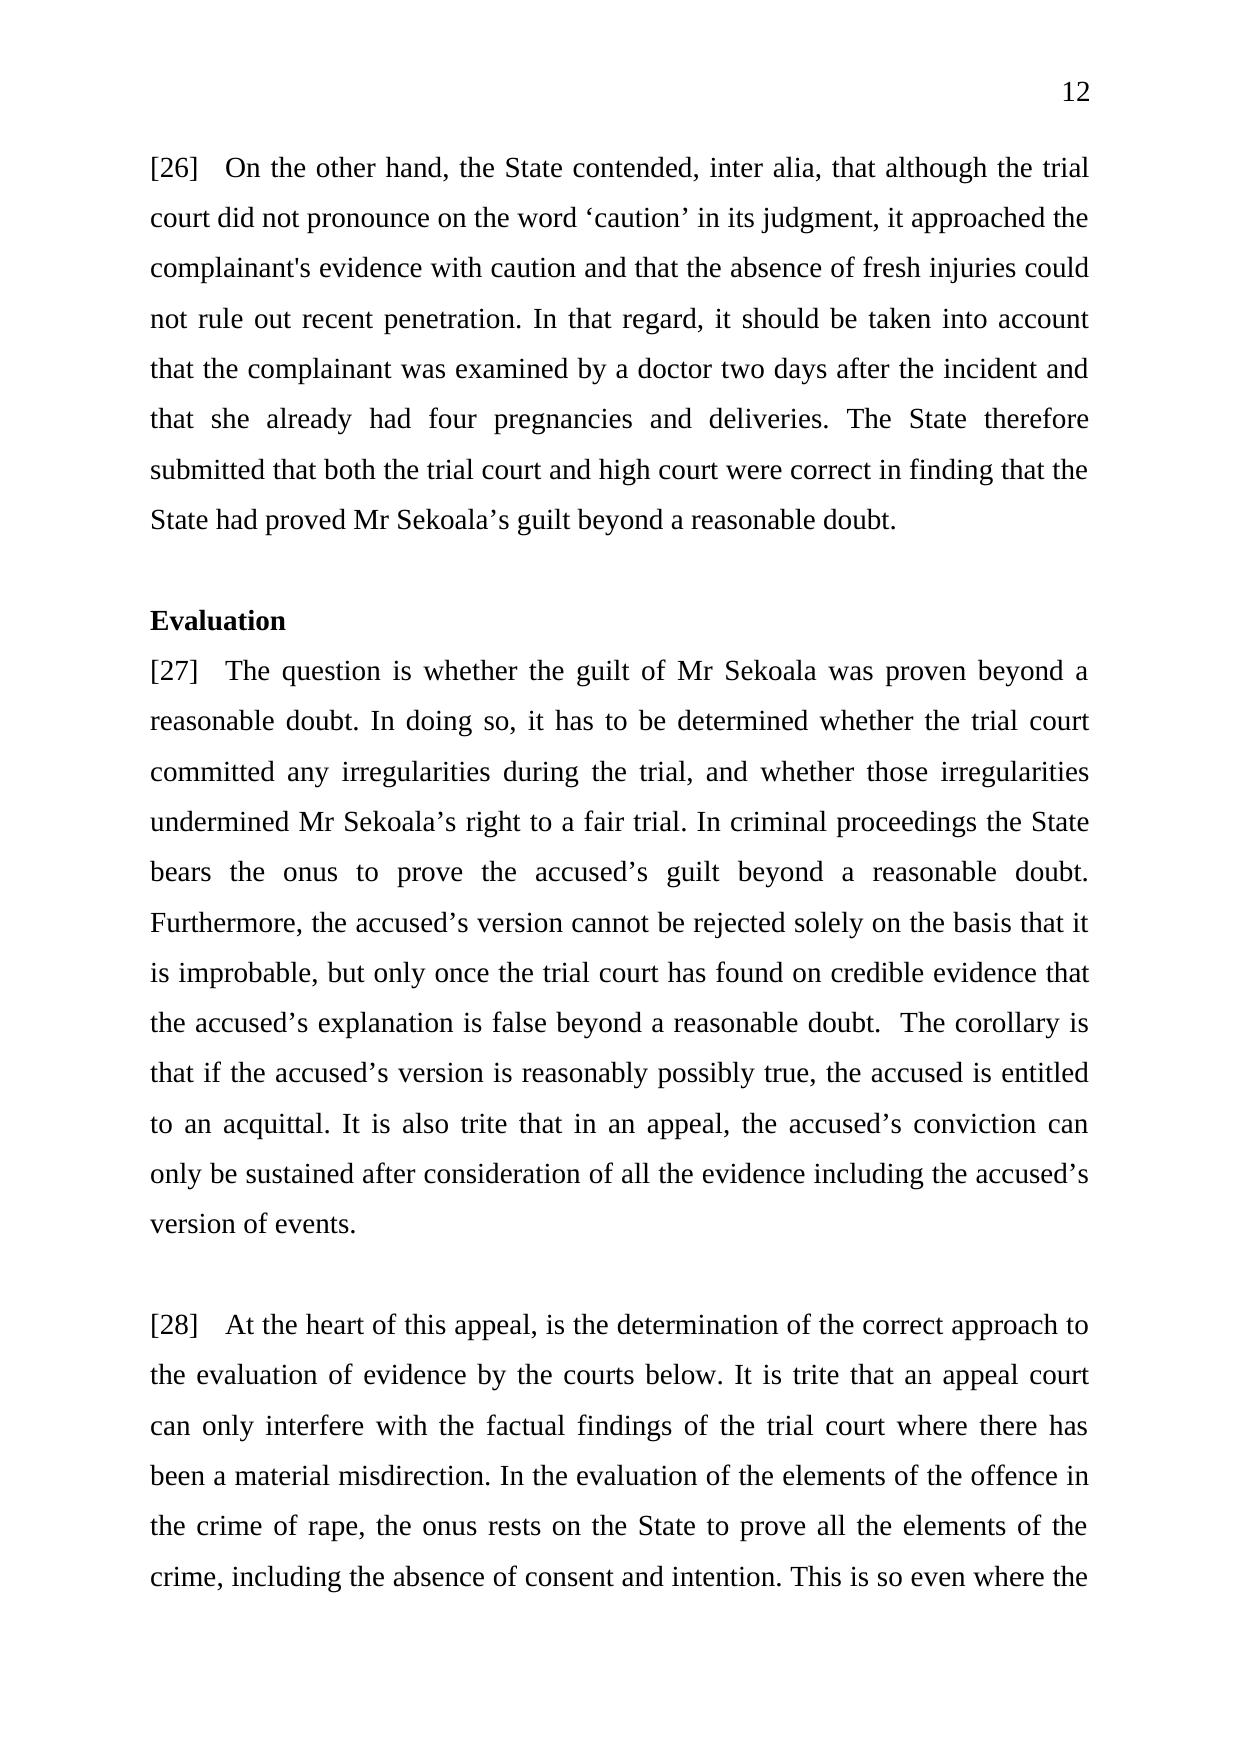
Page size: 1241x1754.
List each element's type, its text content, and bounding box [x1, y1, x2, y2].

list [150, 1307, 1090, 1592]
list The question is whether the guilt of Mr Sekoala was proven beyond a reasonable doubt. In doing so, it has to be determined whether the trial court committed any irregularities during the trial, and whether those irregularities undermined Mr Sekoala’s right to a fair trial. In criminal proceedings the State bears the onus to prove the accused’s guilt beyond a reasonable doubt. Furthermore, the accused’s version cannot be rejected solely on the basis that it is improbable, but only once the trial court has found on credible evidence that the accused’s explanation is false beyond a reasonable doubt. The corollary is that if the accused’s version is reasonably possibly true, the accused is entitled to an acquittal. It is also trite that in an appeal, the accused’s conviction can only be sustained after consideration of all the evidence including the accused’s version of events. [150, 653, 1090, 1240]
list Evaluation [150, 603, 1090, 636]
list On the other hand, the State contended, inter alia, that although the trial court did not pronounce on the word ‘caution’ in its judgment, it approached the complainant's evidence with caution and that the absence of fresh injuries could not rule out recent penetration. In that regard, it should be taken into account that the complainant was examined by a doctor two days after the incident and that she already had four pregnancies and deliveries. The State therefore submitted that both the trial court and high court were correct in finding that the State had proved Mr Sekoala’s guilt beyond a reasonable doubt. [150, 150, 1090, 536]
